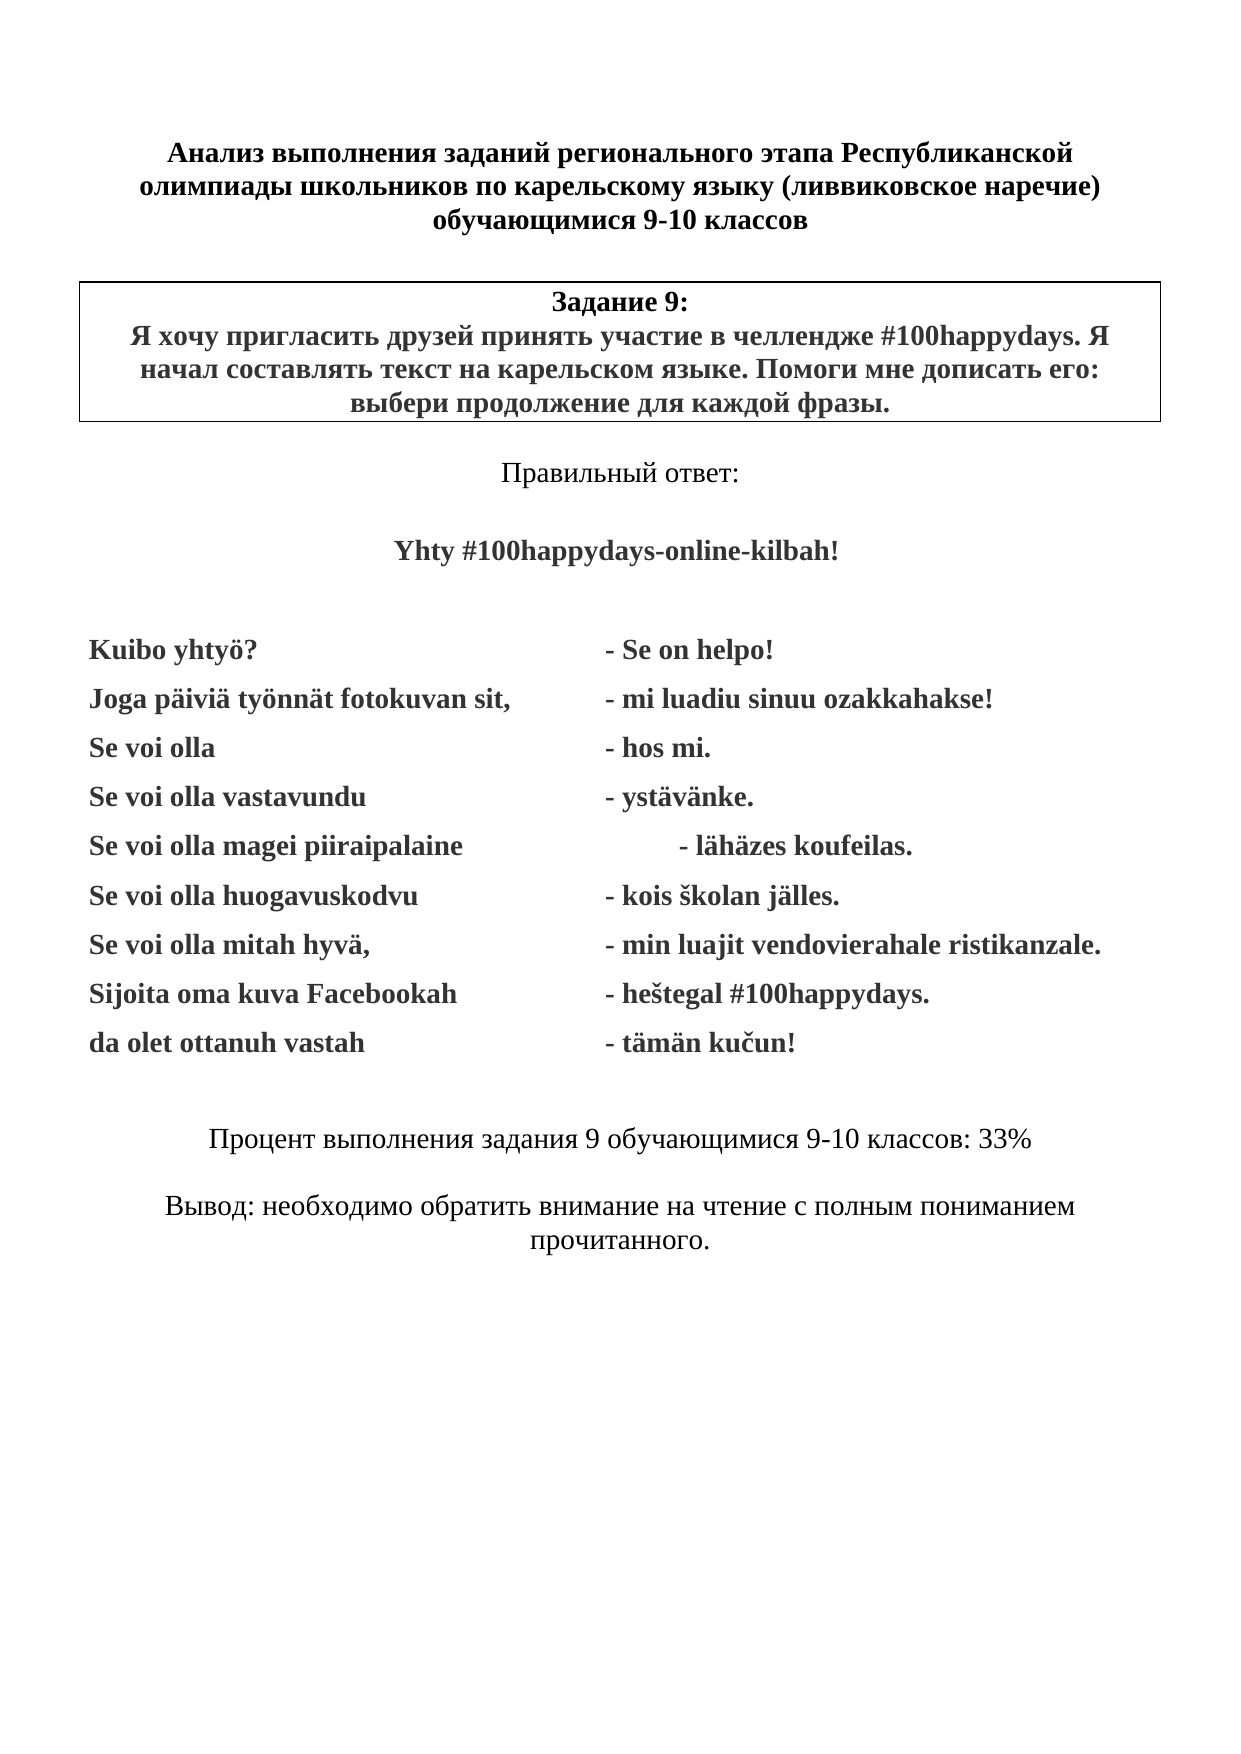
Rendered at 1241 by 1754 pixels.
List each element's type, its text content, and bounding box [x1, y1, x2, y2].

subtitle Se voi olla vastavundu - ystävänke. [89, 779, 1152, 813]
subtitle Задание 9: [80, 283, 1160, 315]
subtitle Se voi olla magei piiraipalaine - lähäzes koufeilas. [89, 828, 1152, 862]
subtitle Se voi olla - hos mi. [89, 730, 1152, 764]
subtitle Se voi olla mitah hyvä, - min luajit vendovierahale ristikanzale. [89, 927, 1152, 960]
subtitle Joga päiviä työnnät fotokuvan sit, - mi luadiu sinuu ozakkahakse! [89, 681, 1152, 714]
subtitle Se voi olla huogavuskodvu - kois školan jälles. [89, 878, 1152, 911]
subtitle Kuibo yhtyö? - Se on helpo! [89, 632, 1152, 665]
text Анализ выполнения заданий регионального этапа Республиканской олимпиады школьников по карельскому языку (ливвиковское наречие) обучающимися 9-10 классов [89, 135, 1152, 235]
subtitle Вывод: необходимо обратить внимание на чтение с полным пониманием прочитанного. [89, 1188, 1152, 1255]
subtitle da olet ottanuh vastah - tämän kučun! [89, 1025, 1152, 1059]
subtitle Процент выполнения задания 9 обучающимися 9-10 классов: 33% [89, 1121, 1152, 1155]
subtitle Правильный ответ: [89, 455, 1152, 489]
subtitle Sijoita oma kuva Facebookah - heštegal #100happydays. [89, 976, 1152, 1009]
subtitle Я хочу пригласить друзей принять участие в челлендже #100happydays. Я начал составлять текст на карельском языке. Помоги мне дописать его: выбери продолжение для каждой фразы. [80, 315, 1160, 421]
subtitle Yhty #100happydays-online-kilbah! [89, 504, 1152, 567]
